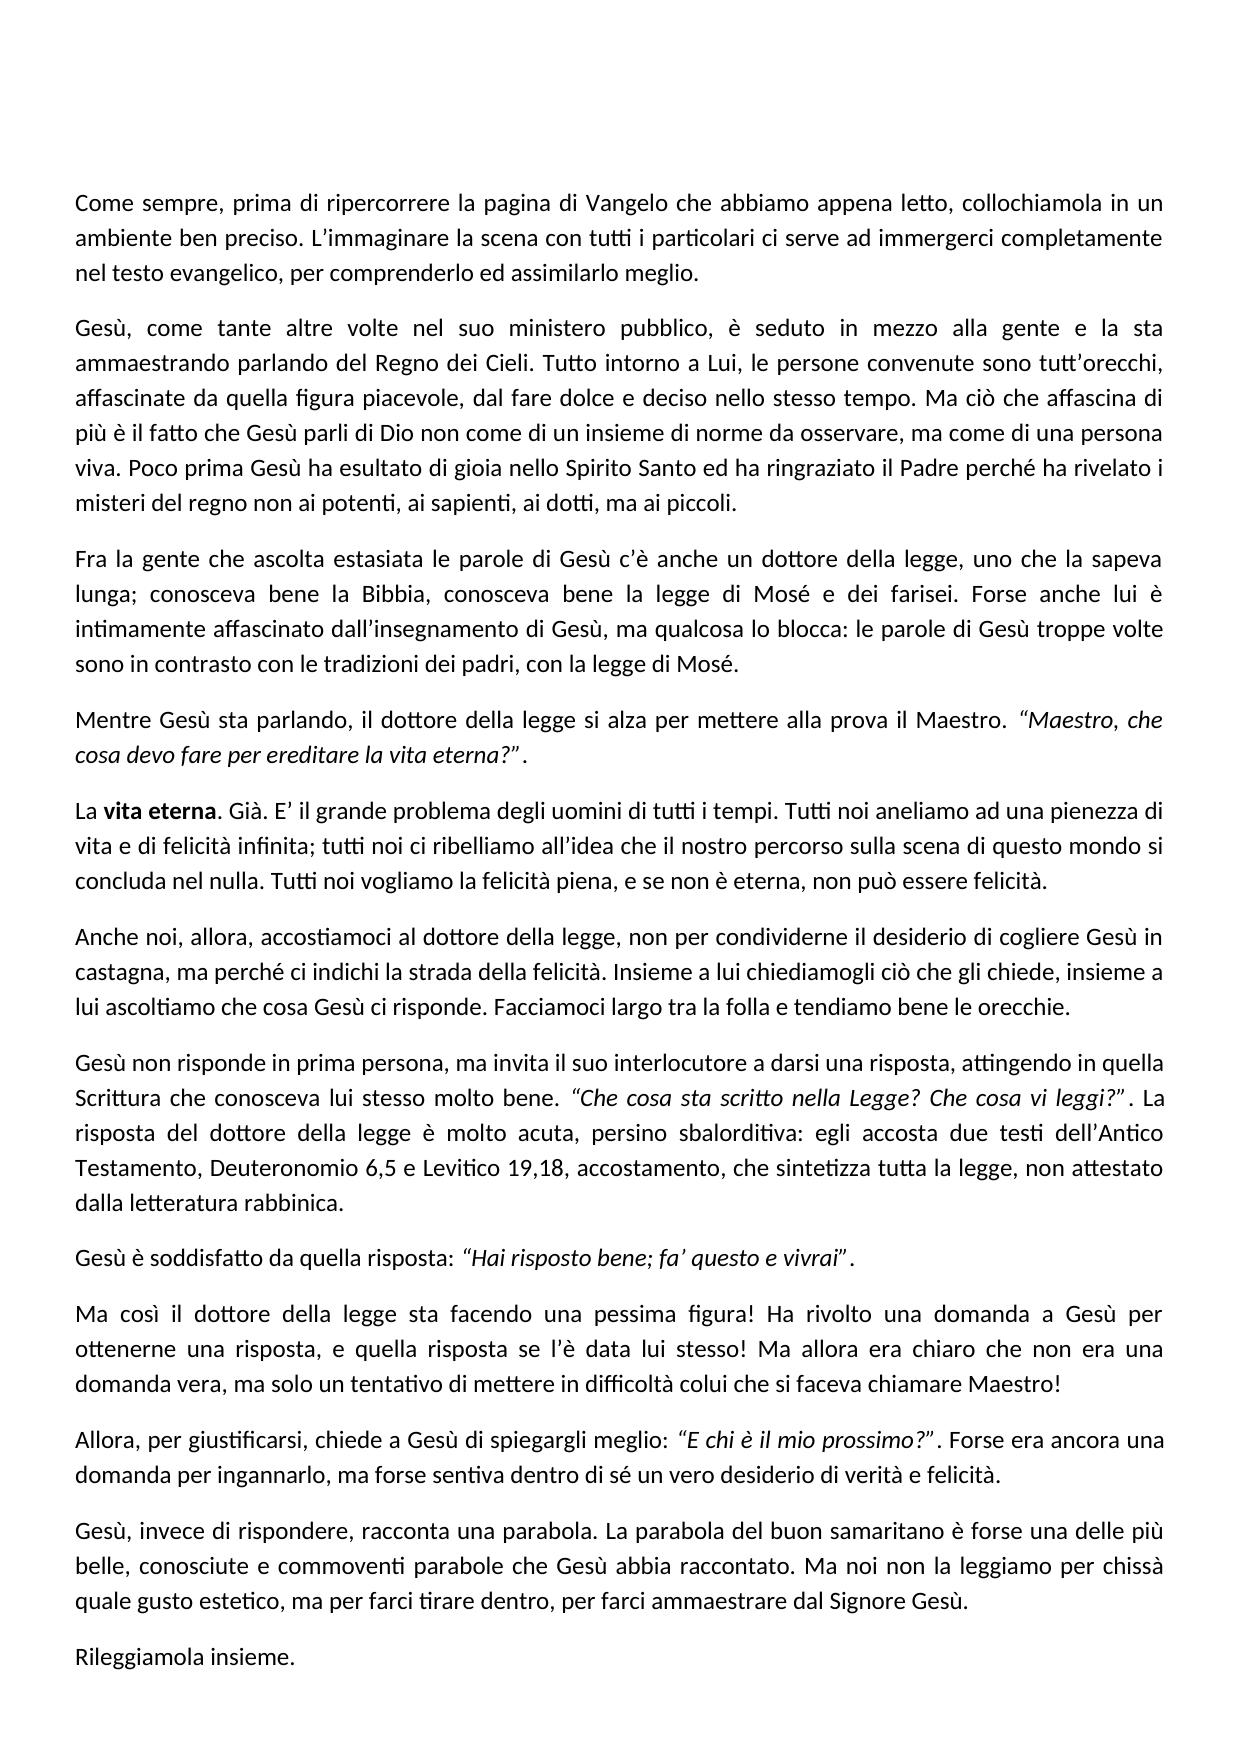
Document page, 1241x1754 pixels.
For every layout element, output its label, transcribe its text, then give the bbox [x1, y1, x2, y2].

text Fra la gente che ascolta estasiata le parole di Gesù c’è anche un dottore della legge, uno che la sapeva lunga; conosceva bene la Bibbia, conosceva bene la legge di Mosé e dei farisei. Forse anche lui è intimamente affascinato dall’insegnamento di Gesù, ma qualcosa lo blocca: le parole di Gesù troppe volte sono in contrasto con le tradizioni dei padri, con la legge di Mosé. [75, 543, 1165, 679]
text Gesù è soddisfatto da quella risposta: “Hai risposto bene; fa’ questo e vivrai”. [75, 1242, 1165, 1273]
text Allora, per giustificarsi, chiede a Gesù di spiegargli meglio: “E chi è il mio prossimo?”. Forse era ancora una domanda per ingannarlo, ma forse sentiva dentro di sé un vero desiderio di verità e felicità. [75, 1424, 1165, 1490]
text Rileggiamola insieme. [75, 1641, 1165, 1671]
text Anche noi, allora, accostiamoci al dottore della legge, non per condividerne il desiderio di cogliere Gesù in castagna, ma perché ci indichi la strada della felicità. Insieme a lui chiediamogli ciò che gli chiede, insieme a lui ascoltiamo che cosa Gesù ci risponde. Facciamoci largo tra la folla e tendiamo bene le orecchie. [75, 921, 1165, 1021]
text Come sempre, prima di ripercorrere la pagina di Vangelo che abbiamo appena letto, collochiamola in un ambiente ben preciso. L’immaginare la scena con tutti i particolari ci serve ad immergerci completamente nel testo evangelico, per comprenderlo ed assimilarlo meglio. [75, 187, 1165, 287]
text La vita eterna. Già. E’ il grande problema degli uomini di tutti i tempi. Tutti noi aneliamo ad una pienezza di vita e di felicità infinita; tutti noi ci ribelliamo all’idea che il nostro percorso sulla scena di questo mondo si concluda nel nulla. Tutti noi vogliamo la felicità piena, e se non è eterna, non può essere felicità. [75, 795, 1165, 896]
text Mentre Gesù sta parlando, il dottore della legge si alza per mettere alla prova il Maestro. “Maestro, che cosa devo fare per ereditare la vita eterna?”. [75, 704, 1165, 770]
text Gesù non risponde in prima persona, ma invita il suo interlocutore a darsi una risposta, attingendo in quella Scrittura che conosceva lui stesso molto bene. “Che cosa sta scritto nella Legge? Che cosa vi leggi?”. La risposta del dottore della legge è molto acuta, persino sbalorditiva: egli accosta due testi dell’Antico Testamento, Deuteronomio 6,5 e Levitico 19,18, accostamento, che sintetizza tutta la legge, non attestato dalla letteratura rabbinica. [75, 1047, 1165, 1217]
text Gesù, come tante altre volte nel suo ministero pubblico, è seduto in mezzo alla gente e la sta ammaestrando parlando del Regno dei Cieli. Tutto intorno a Lui, le persone convenute sono tutt’orecchi, affascinate da quella figura piacevole, dal fare dolce e deciso nello stesso tempo. Ma ciò che affascina di più è il fatto che Gesù parli di Dio non come di un insieme di norme da osservare, ma come di una persona viva. Poco prima Gesù ha esultato di gioia nello Spirito Santo ed ha ringraziato il Padre perché ha rivelato i misteri del regno non ai potenti, ai sapienti, ai dotti, ma ai piccoli. [75, 312, 1165, 518]
text Ma così il dottore della legge sta facendo una pessima figura! Ha rivolto una domanda a Gesù per ottenerne una risposta, e quella risposta se l’è data lui stesso! Ma allora era chiaro che non era una domanda vera, ma solo un tentativo di mettere in difficoltà colui che si faceva chiamare Maestro! [75, 1298, 1165, 1399]
text Gesù, invece di rispondere, racconta una parabola. La parabola del buon samaritano è forse una delle più belle, conosciute e commoventi parabole che Gesù abbia raccontato. Ma noi non la leggiamo per chissà quale gusto estetico, ma per farci tirare dentro, per farci ammaestrare dal Signore Gesù. [75, 1515, 1165, 1616]
